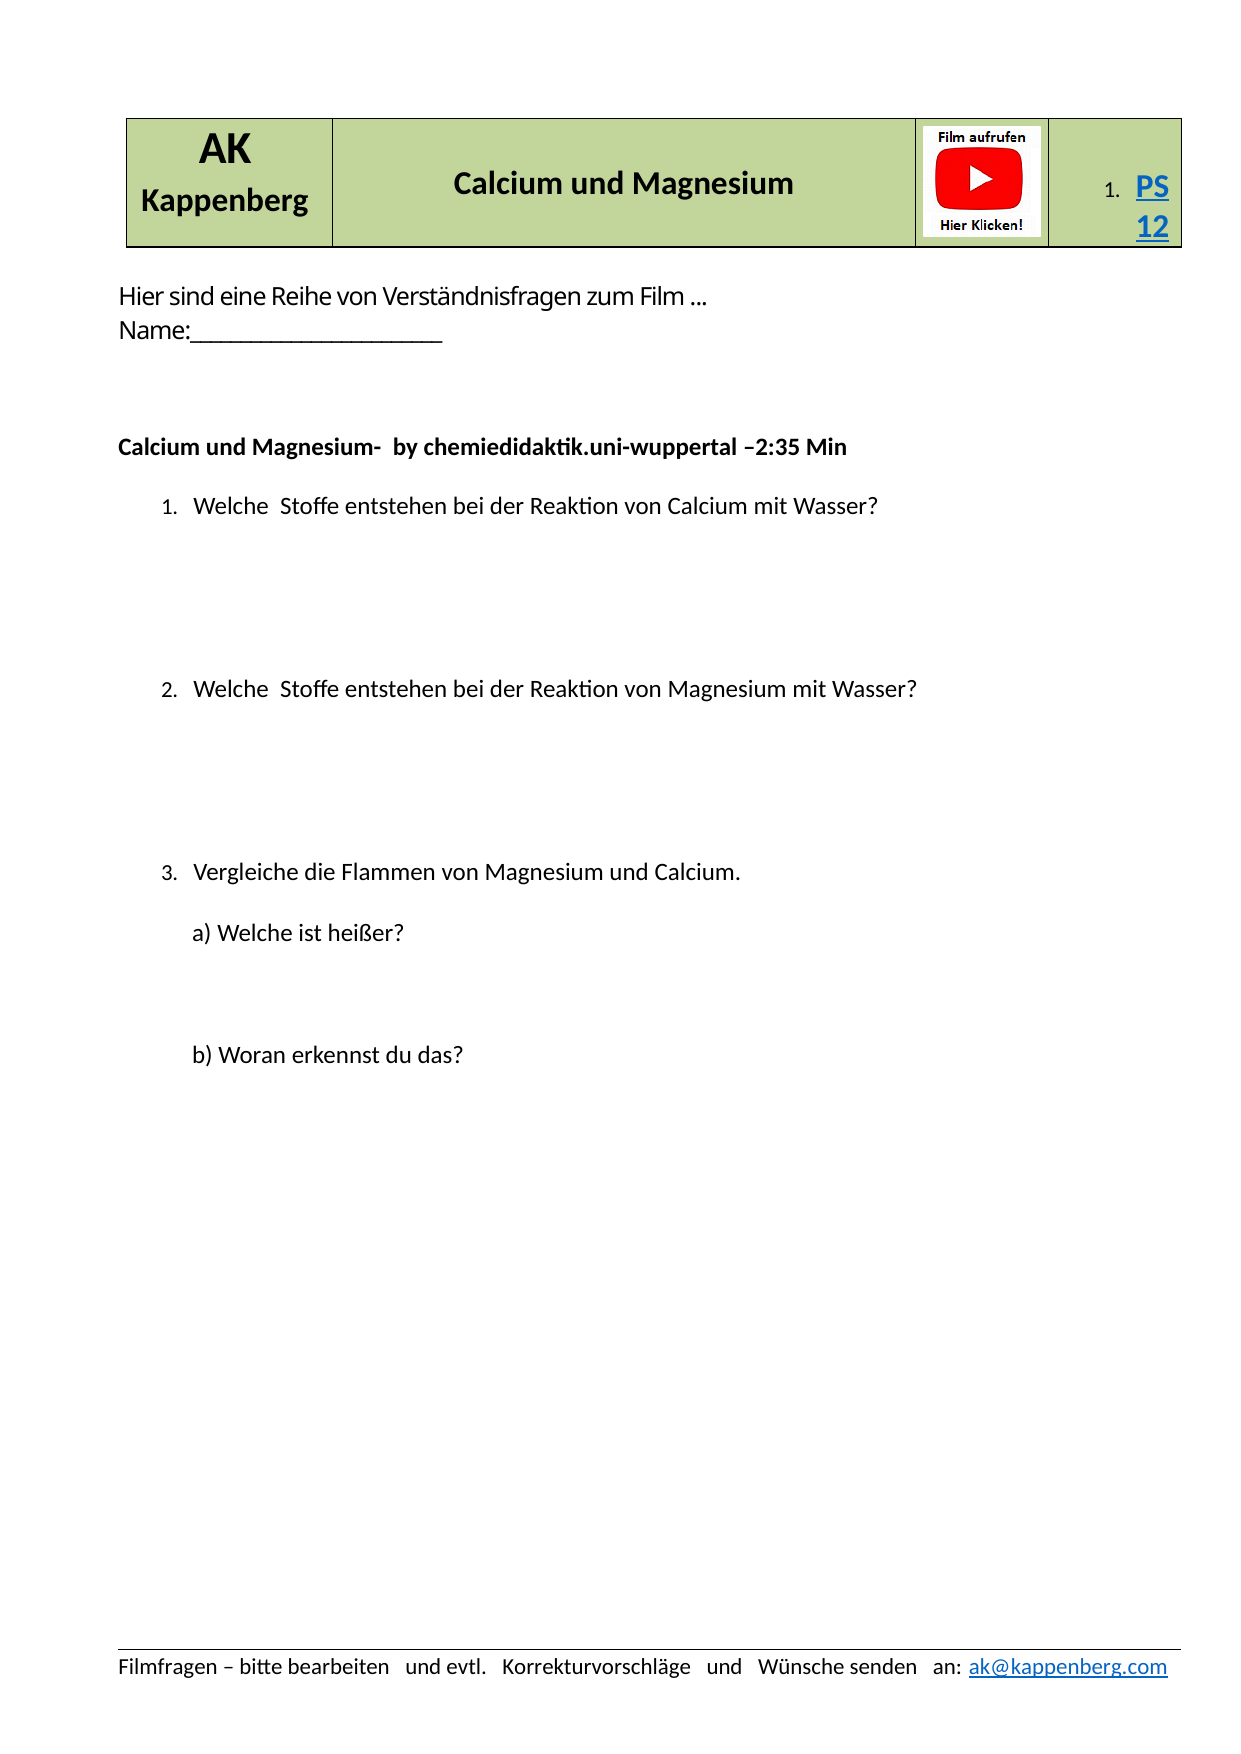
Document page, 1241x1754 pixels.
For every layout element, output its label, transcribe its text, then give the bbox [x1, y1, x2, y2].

title Hier sind eine Reihe von Verständnisfragen zum Film ... Name:_________________________ [118, 279, 1181, 347]
list Welche Stoffe entstehen bei der Reaktion von Magnesium mit Wasser? [156, 673, 1181, 704]
table_header Calcium und Magnesium [333, 119, 915, 246]
list a) Welche ist heißer? [118, 918, 1181, 948]
list Welche Stoffe entstehen bei der Reaktion von Calcium mit Wasser? [156, 490, 1181, 521]
table_header AK Kappenberg [127, 119, 332, 246]
list b) Woran erkennst du das? [118, 1040, 1181, 1070]
list Calcium und Magnesium- by chemiedidaktik.uni-wuppertal –2:35 Min [118, 431, 1181, 461]
list Vergleiche die Flammen von Magnesium und Calcium. [156, 857, 1181, 887]
table_header PS12 [1049, 119, 1181, 246]
picture [923, 126, 1041, 237]
table_header [916, 119, 1048, 246]
